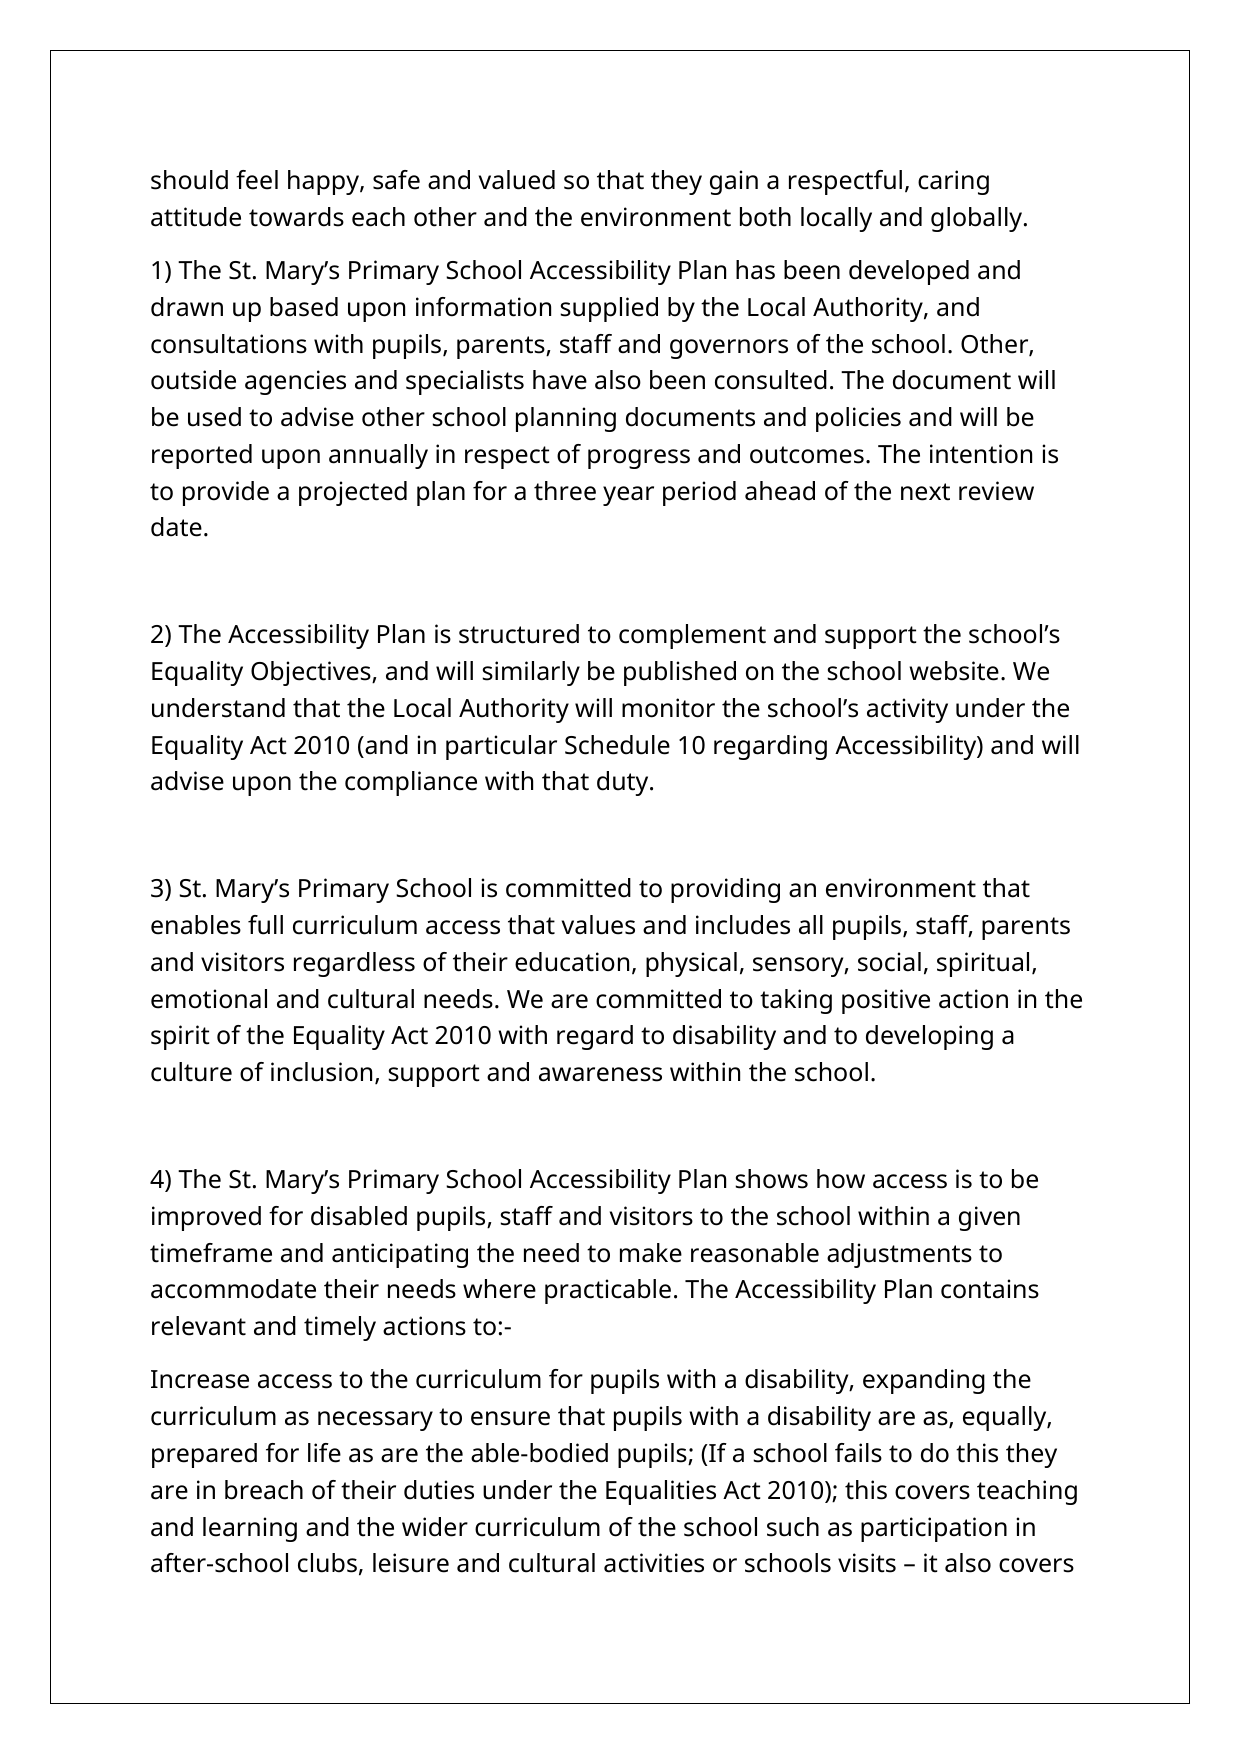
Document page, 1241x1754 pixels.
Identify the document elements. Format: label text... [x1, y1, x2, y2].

text 1) The St. Mary’s Primary School Accessibility Plan has been developed and drawn up based upon information supplied by the Local Authority, and consultations with pupils, parents, staff and governors of the school. Other, outside agencies and specialists have also been consulted. The document will be used to advise other school planning documents and policies and will be reported upon annually in respect of progress and outcomes. The intention is to provide a projected plan for a three year period ahead of the next review date. [150, 253, 1090, 544]
text 2) The Accessibility Plan is structured to complement and support the school’s Equality Objectives, and will similarly be published on the school website. We understand that the Local Authority will monitor the school’s activity under the Equality Act 2010 (and in particular Schedule 10 regarding Accessibility) and will advise upon the compliance with that duty. [150, 617, 1090, 798]
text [150, 1362, 1090, 1580]
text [150, 162, 1090, 233]
text 3) St. Mary’s Primary School is committed to providing an environment that enables full curriculum access that values and includes all pupils, staff, parents and visitors regardless of their education, physical, sensory, social, spiritual, emotional and cultural needs. We are committed to taking positive action in the spirit of the Equality Act 2010 with regard to disability and to developing a culture of inclusion, support and awareness within the school. [150, 871, 1090, 1089]
text 4) The St. Mary’s Primary School Accessibility Plan shows how access is to be improved for disabled pupils, staff and visitors to the school within a given timeframe and anticipating the need to make reasonable adjustments to accommodate their needs where practicable. The Accessibility Plan contains relevant and timely actions to:- [150, 1162, 1090, 1343]
